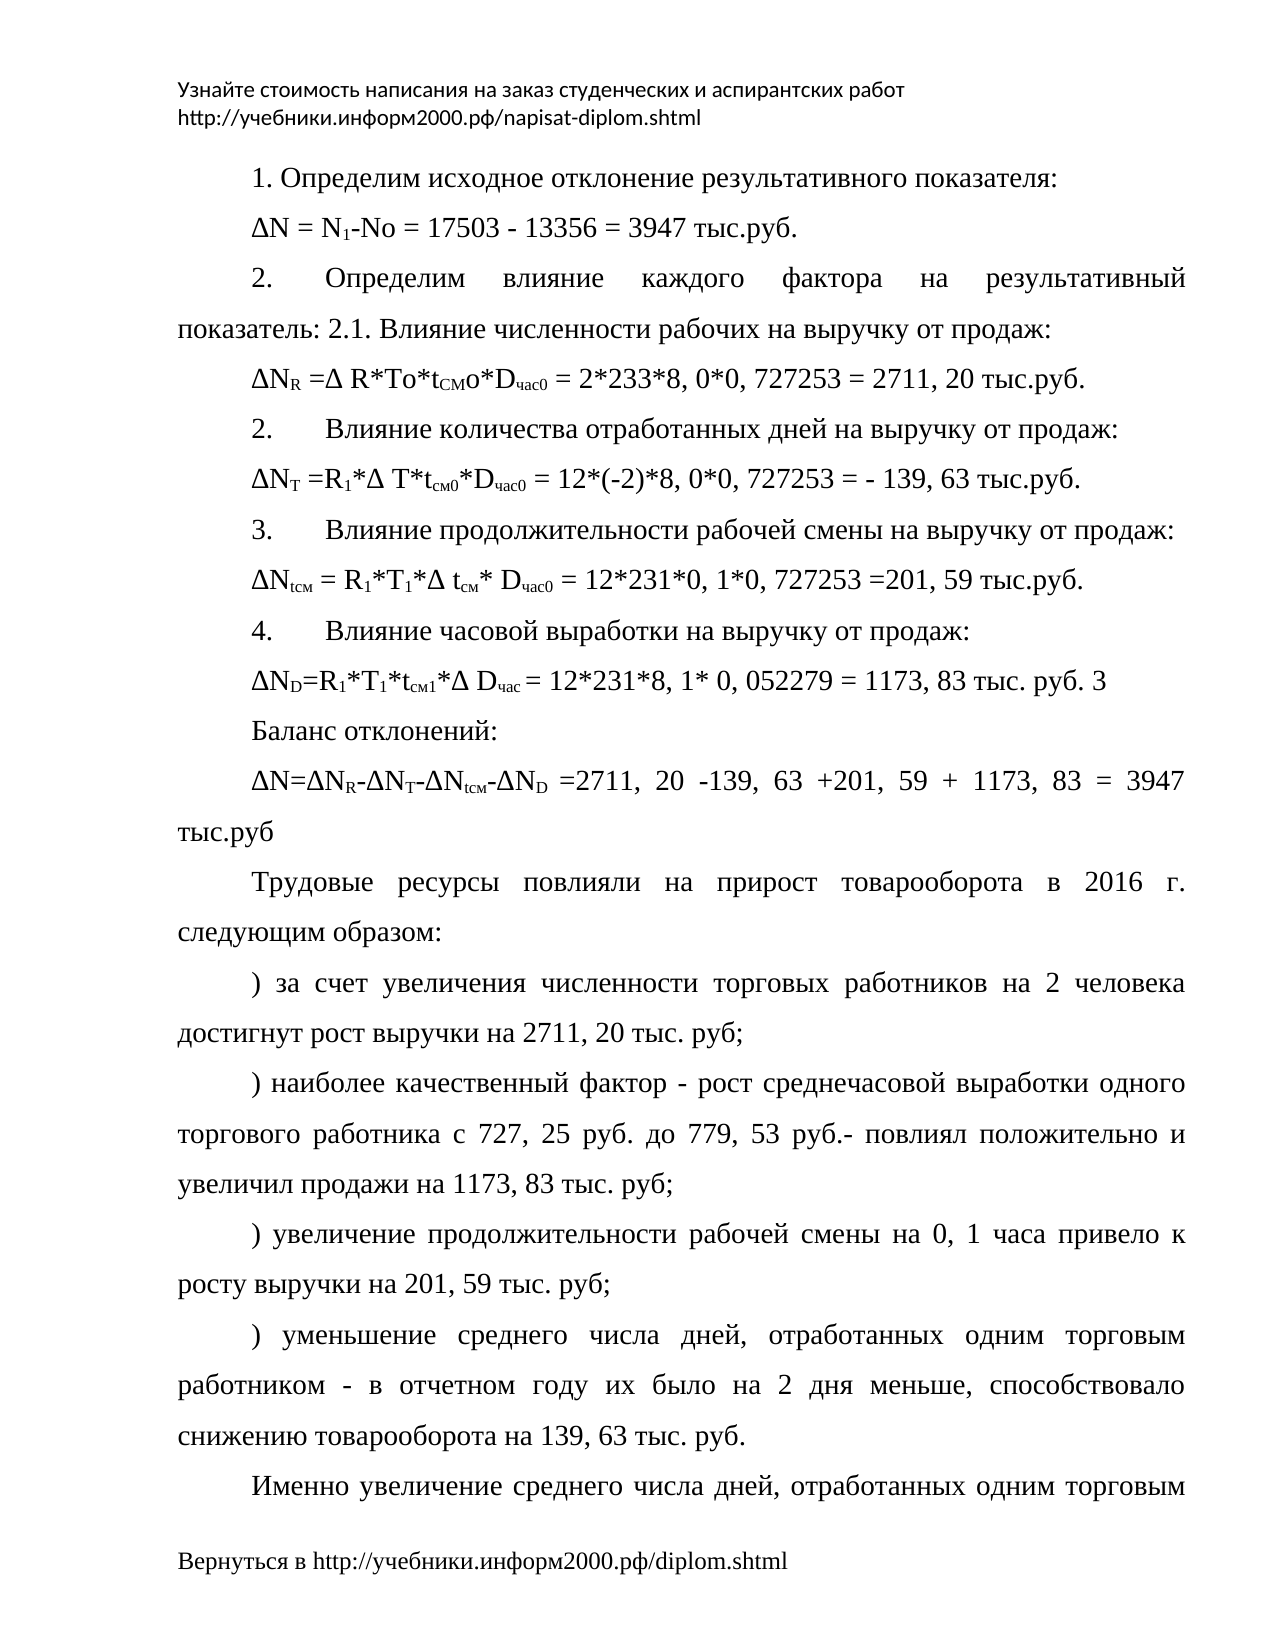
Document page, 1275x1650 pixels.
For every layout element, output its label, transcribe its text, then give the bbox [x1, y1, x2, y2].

list Влияние продолжительности рабочей смены на выручку от продаж: [177, 512, 1186, 546]
text 2. Определим влияние каждого фактора на результативный показатель: 2.1. Влияние численности рабочих на выручку от продаж: [177, 260, 1186, 344]
text ) за счет увеличения численности торговых работников на 2 человека достигнут рост выручки на 2711, 20 тыс. руб; [177, 965, 1186, 1049]
list ∆NT =R1*∆ T*tсм0*Dчас0 = 12*(-2)*8, 0*0, 727253 = - 139, 63 тыс.руб. [177, 462, 1186, 495]
text ∆NR =∆ R*To*tCMo*Dчac0 = 2*233*8, 0*0, 727253 = 2711, 20 тыс.руб. [177, 361, 1186, 394]
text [177, 1468, 1186, 1501]
text ∆N=∆NR-∆NT-∆Ntсм-∆ND =2711, 20 -139, 63 +201, 59 + 1173, 83 = 3947 тыс.руб [177, 763, 1186, 847]
text ) наиболее качественный фактор - рост среднечасовой выработки одного торгового работника с 727, 25 руб. до 779, 53 руб.- повлиял положительно и увеличил продажи на 1173, 83 тыс. руб; [177, 1065, 1186, 1199]
list ∆Ntсм = R1*T1*∆ tсм* Dчас0 = 12*231*0, 1*0, 727253 =201, 59 тыс.руб. [177, 562, 1186, 596]
text ) уменьшение среднего числа дней, отработанных одним торговым работником - в отчетном году их было на 2 дня меньше, способствовало снижению товарооборота на 139, 63 тыс. руб. [177, 1317, 1186, 1451]
text ) увеличение продолжительности рабочей смены на 0, 1 часа привело к росту выручки на 201, 59 тыс. руб; [177, 1216, 1186, 1300]
text ∆ND=R1*T1*tсм1*∆ Dчас = 12*231*8, 1* 0, 052279 = 1173, 83 тыс. руб. 3 [177, 663, 1186, 696]
list Влияние часовой выработки на выручку от продаж: [177, 613, 1186, 646]
text Баланс отклонений: [177, 713, 1186, 747]
list Влияние количества отработанных дней на выручку от продаж: [177, 411, 1186, 445]
text Трудовые ресурсы повлияли на прирост товарооборота в 2016 г. следующим образом: [177, 864, 1186, 948]
text ∆N = N1-No = 17503 - 13356 = 3947 тыс.руб. [177, 210, 1186, 244]
text 1. Определим исходное отклонение результативного показателя: [177, 160, 1186, 193]
